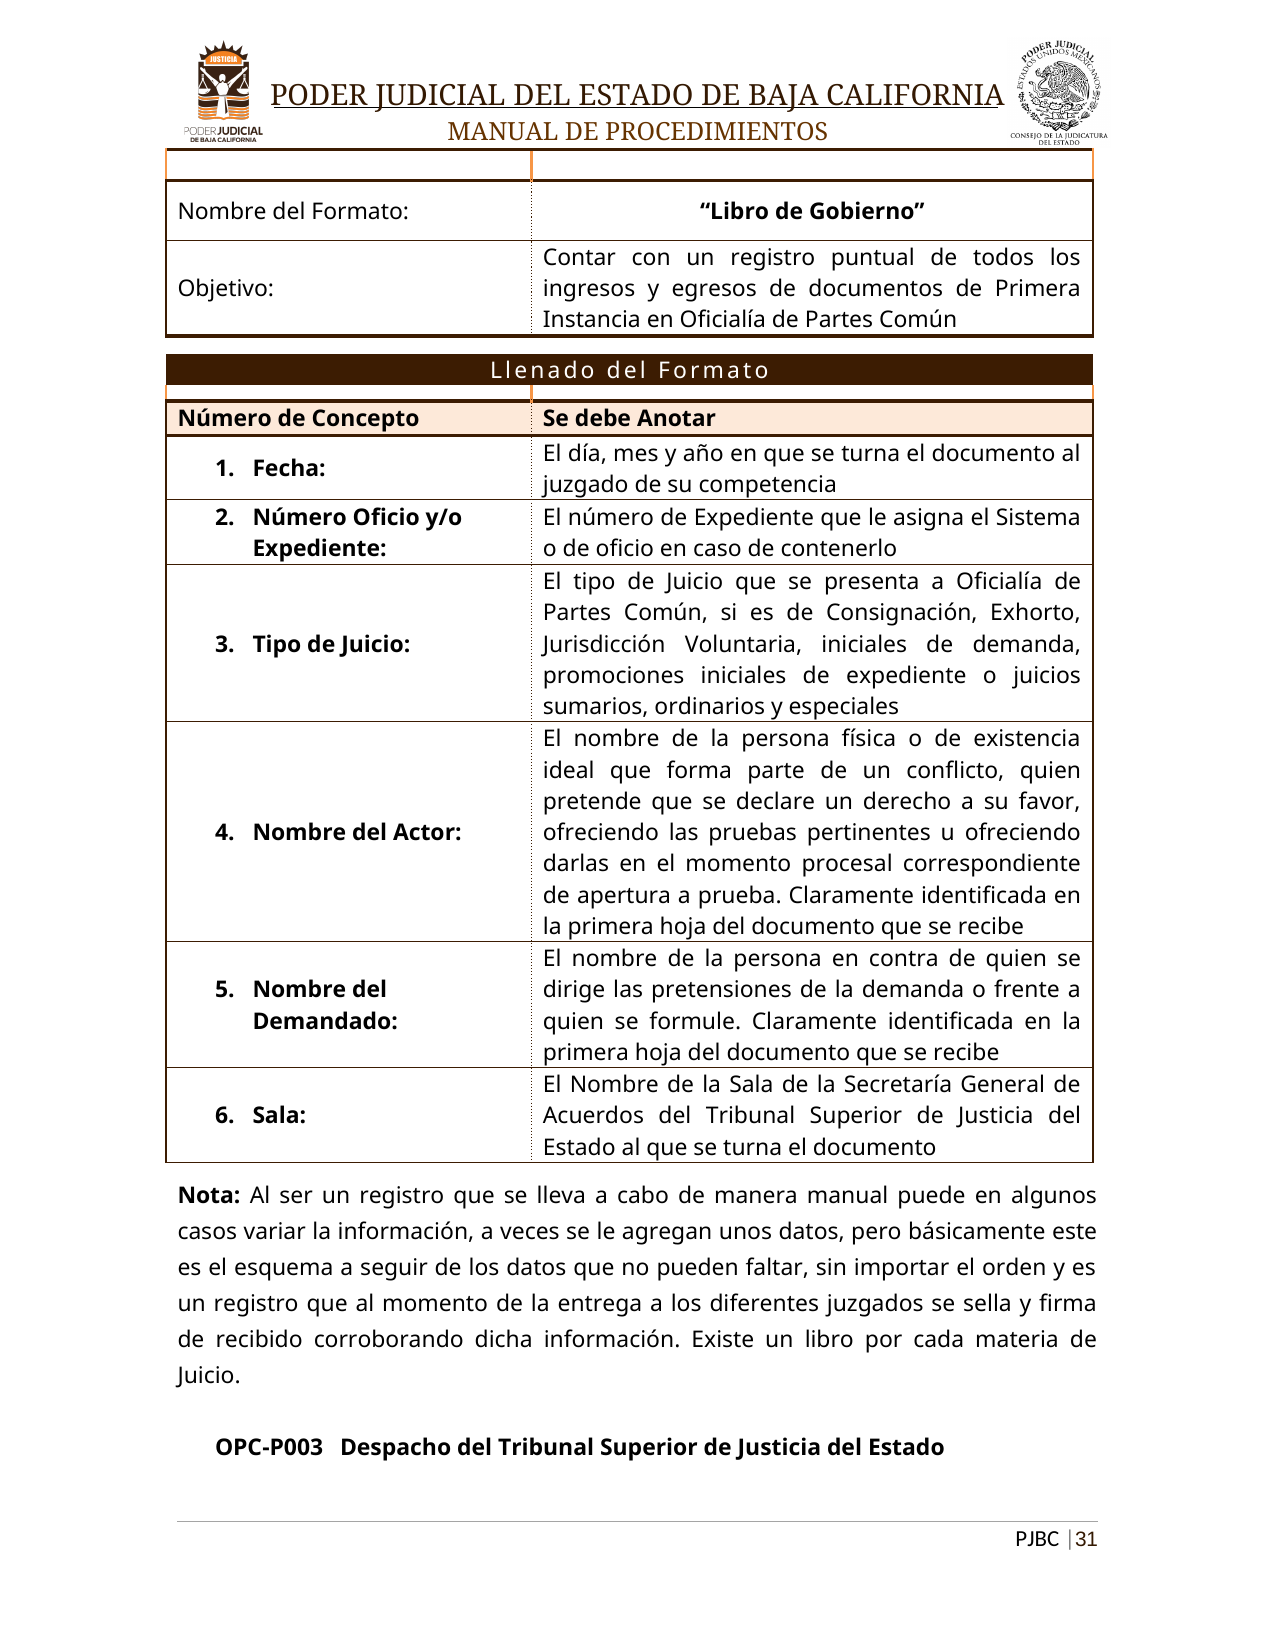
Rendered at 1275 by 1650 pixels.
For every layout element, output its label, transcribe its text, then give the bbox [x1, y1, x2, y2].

picture [184, 40, 263, 142]
text Nota: Al ser un registro que se lleva a cabo de manera manual puede en algunos casos variar la información, a veces se le agregan unos datos, pero básicamente este es el esquema a seguir de los datos que no pueden faltar, sin importar el orden y es un registro que al momento de la entrega a los diferentes juzgados se sella y firma de recibido corroborando dicha información. Existe un libro por cada materia de Juicio. [177, 1179, 1098, 1390]
table_cell El Nombre de la Sala de la Secretaría General de Acuerdos del Tribunal Superior de Justicia del Estado al que se turna el documento [531, 1068, 1092, 1162]
table_cell El nombre de la persona en contra de quien se dirige las pretensiones de la demanda o frente a quien se formule. Claramente identificada en la primera hoja del documento que se recibe [531, 942, 1092, 1067]
table_cell “Libro de Gobierno” [531, 182, 1092, 239]
table_header Llenado del Formato [166, 354, 1093, 385]
table_cell Objetivo: [167, 241, 531, 334]
table_cell [167, 151, 530, 179]
table_cell Sala: [167, 1068, 531, 1162]
table_cell Número de Concepto [167, 403, 531, 434]
table_cell Nombre del Formato: [167, 182, 531, 239]
table_cell [533, 385, 1092, 399]
table_cell Nombre del Demandado: [167, 942, 531, 1067]
table_cell El día, mes y año en que se turna el documento al juzgado de su competencia [531, 437, 1092, 499]
table_cell Tipo de Juicio: [167, 565, 531, 721]
table_cell Número Oficio y/o Expediente: [167, 500, 531, 564]
table_cell Nombre del Actor: [167, 722, 531, 941]
table_cell El nombre de la persona física o de existencia ideal que forma parte de un conflicto, quien pretende que se declare un derecho a su favor, ofreciendo las pruebas pertinentes u ofreciendo darlas en el momento procesal correspondiente de apertura a prueba. Claramente identificada en la primera hoja del documento que se recibe [531, 722, 1092, 941]
table_cell [533, 151, 1092, 179]
table_cell Se debe Anotar [531, 403, 1092, 434]
table_cell Contar con un registro puntual de todos los ingresos y egresos de documentos de Primera Instancia en Oficialía de Partes Común [531, 241, 1092, 334]
list Despacho del Tribunal Superior de Justicia del Estado [215, 1431, 1098, 1462]
table_cell Fecha: [167, 437, 531, 499]
table_cell El tipo de Juicio que se presenta a Oficialía de Partes Común, si es de Consignación, Exhorto, Jurisdicción Voluntaria, iniciales de demanda, promociones iniciales de expediente o juicios sumarios, ordinarios y especiales [531, 565, 1092, 721]
table_cell El número de Expediente que le asigna el Sistema o de oficio en caso de contenerlo [531, 500, 1092, 564]
picture [1006, 37, 1112, 148]
table_cell [167, 385, 530, 399]
